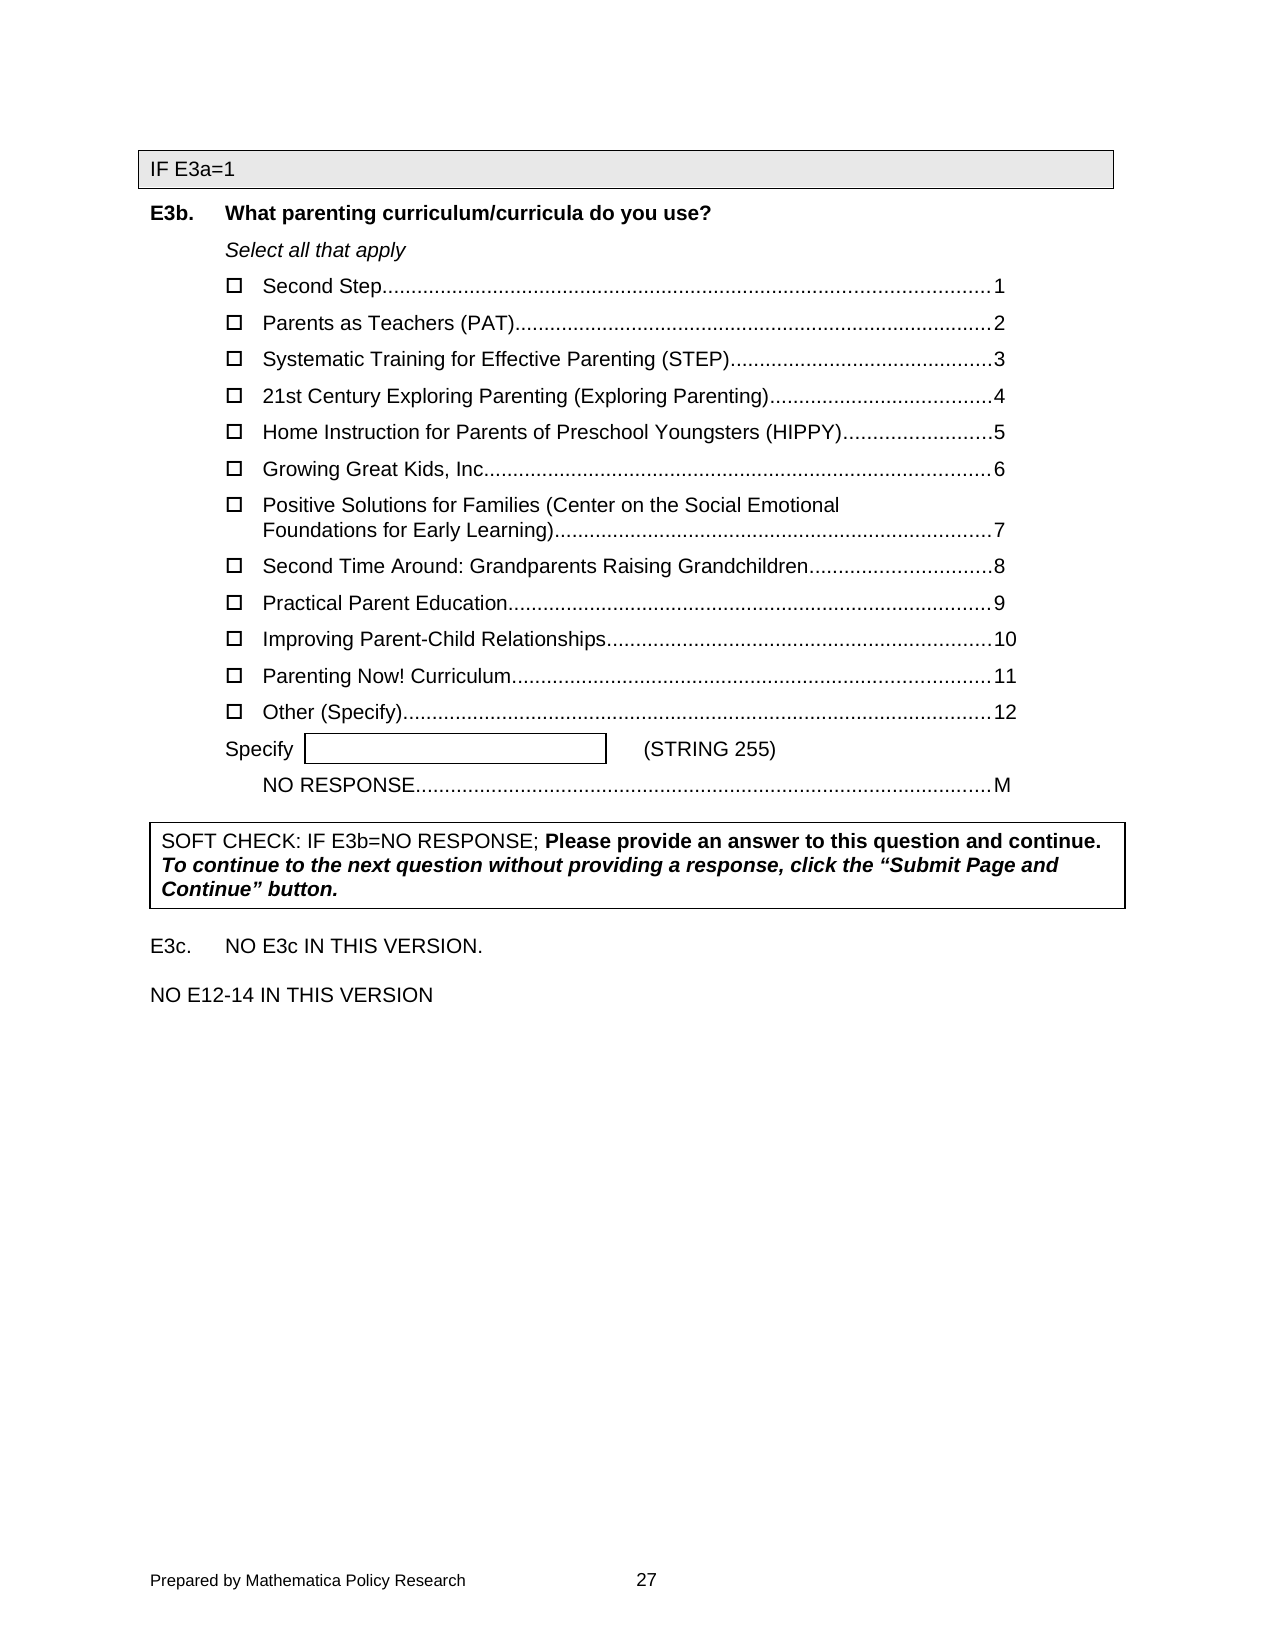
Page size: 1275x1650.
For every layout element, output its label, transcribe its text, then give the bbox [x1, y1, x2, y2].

text Systematic Training for Effective Parenting (STEP) 3 [225, 347, 956, 371]
text Specify (STRING 255) [225, 737, 304, 761]
text Home Instruction for Parents of Preschool Youngsters (HIPPY) 5 [225, 420, 956, 444]
text Select all that apply [225, 237, 891, 261]
text Positive Solutions for Families (Center on the Social Emotional Foundations for Early Learning) 7 [225, 493, 956, 541]
text Other (Specify) 12 [225, 700, 956, 724]
text Second Time Around: Grandparents Raising Grandchildren 8 [225, 554, 956, 578]
text E3b. What parenting curriculum/curricula do you use? [150, 201, 1181, 225]
table_header IF E3a=1 [139, 151, 1113, 187]
text 21st Century Exploring Parenting (Exploring Parenting) 4 [225, 384, 956, 408]
text Parents as Teachers (PAT) 2 [225, 311, 956, 334]
text Specify (STRING 255) [607, 737, 1125, 761]
text NO E12-14 IN THIS VERSION [150, 982, 1181, 1006]
text Improving Parent-Child Relationships 10 [225, 627, 956, 651]
table_header SOFT CHECK: IF E3b=NO RESPONSE; Please provide an answer to this question and continue. To continue to the next question without providing a response, click the “Submit Page and Continue” button. [151, 823, 1124, 907]
text E3c. NO E3c IN THIS VERSION. [150, 933, 1181, 957]
text Second Step 1 [225, 274, 956, 298]
text Growing Great Kids, Inc. 6 [225, 457, 956, 481]
text Parenting Now! Curriculum 11 [225, 663, 956, 688]
text NO RESPONSE M [262, 773, 1228, 797]
text Practical Parent Education 9 [225, 590, 956, 614]
